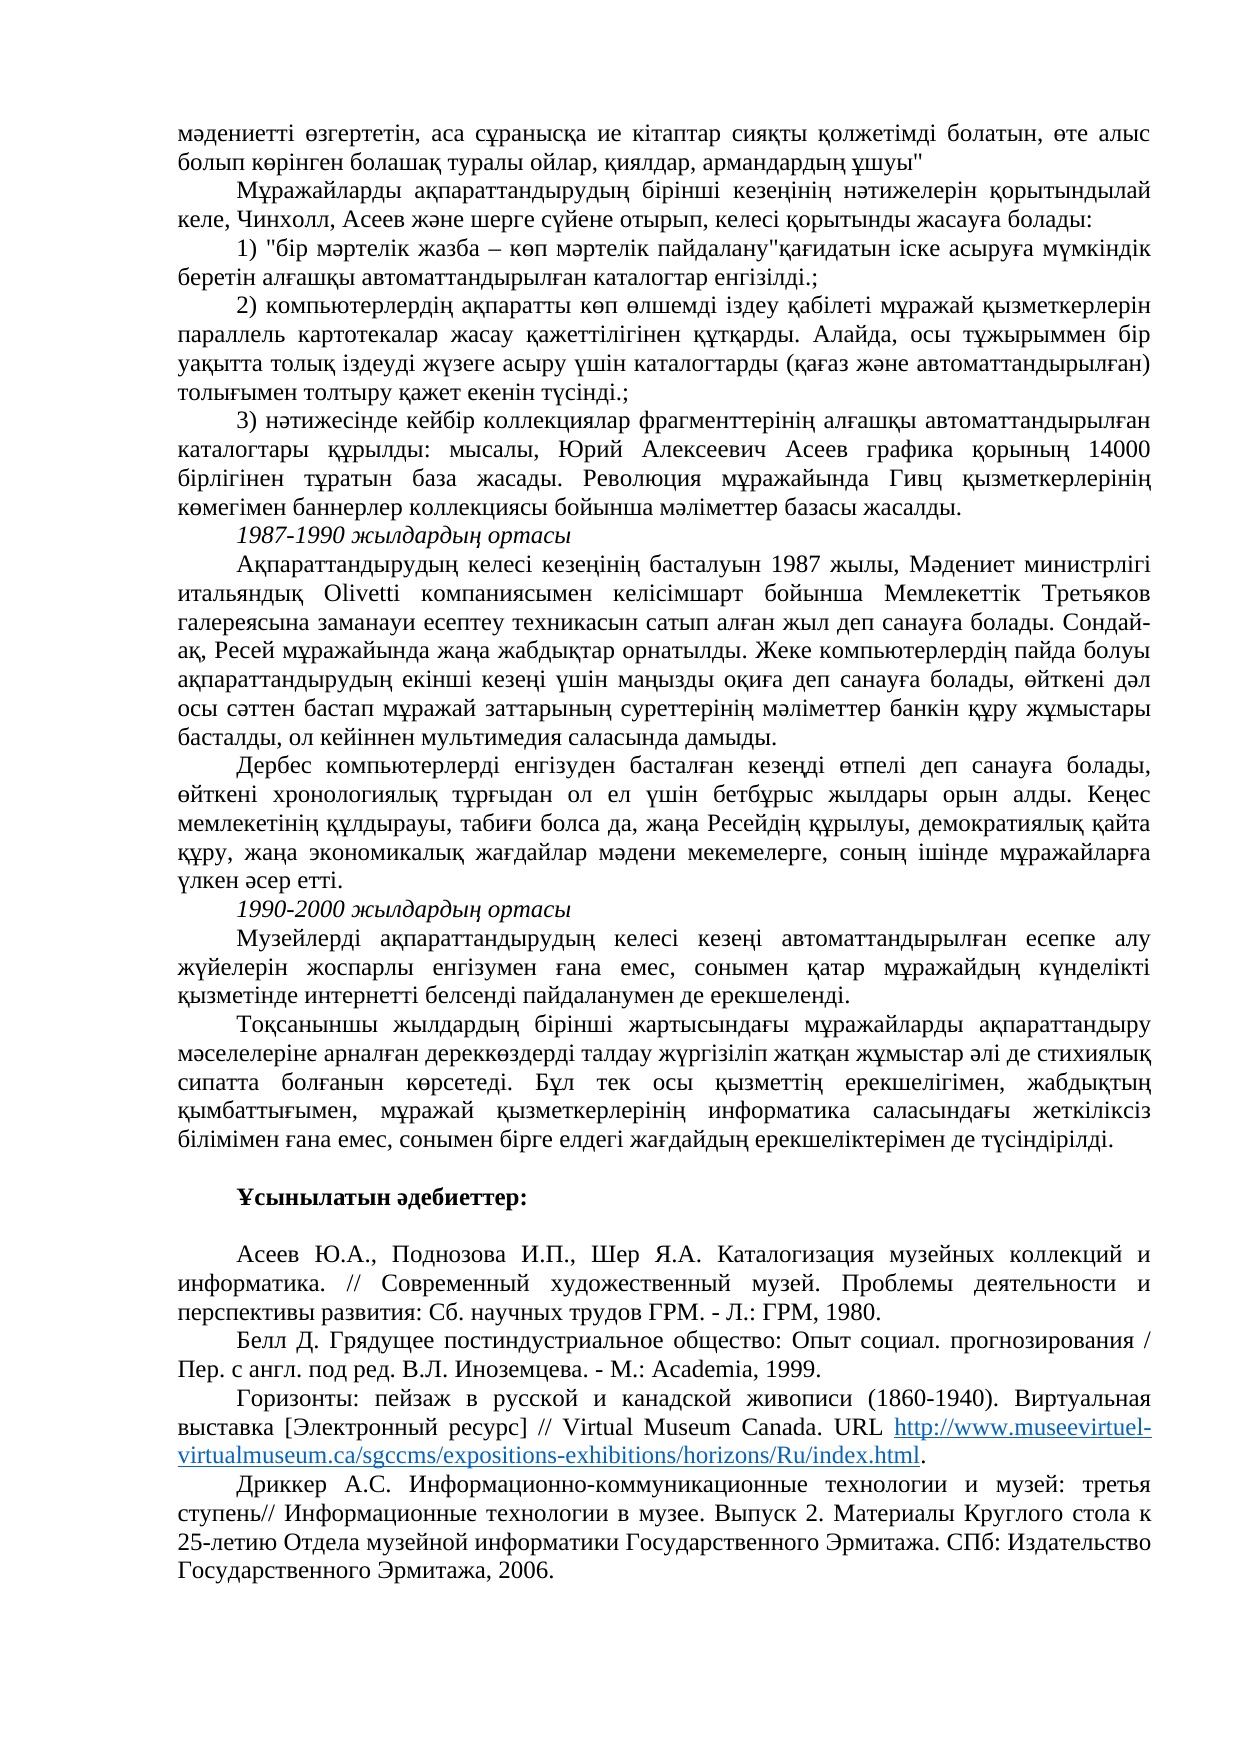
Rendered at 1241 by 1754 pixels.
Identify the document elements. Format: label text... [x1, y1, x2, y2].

text Ұсынылатын әдебиеттер: [177, 1182, 1152, 1211]
text 1) "бір мәртелік жазба – көп мәртелік пайдалану"қағидатын іске асыруға мүмкіндік беретін алғашқы автоматтандырылған каталогтар енгізілді.; [177, 233, 1152, 291]
text Асеев Ю.А., Поднозова И.П., Шер Я.А. Каталогизация музейных коллекций и информатика. // Современный художественный музей. Проблемы деятельности и перспективы развития: Сб. научных трудов ГРМ. - Л.: ГРМ, 1980. [177, 1239, 1152, 1326]
text Дербес компьютерлерді енгізуден басталған кезеңді өтпелі деп санауға болады, өйткені хронологиялық тұрғыдан ол ел үшін бетбұрыс жылдары орын алды. Кеңес мемлекетінің құлдырауы, табиғи болса да, жаңа Ресейдің құрылуы, демократиялық қайта құру, жаңа экономикалық жағдайлар мәдени мекемелерге, соның ішінде мұражайларға үлкен әсер етті. [177, 751, 1152, 894]
text Белл Д. Грядущее постиндустриальное общество: Опыт социал. прогнозирования / Пер. с англ. под ред. В.Л. Иноземцева. - М.: Academia, 1999. [177, 1326, 1152, 1383]
text 1987-1990 жылдардың ортасы [177, 521, 1152, 549]
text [177, 118, 1152, 176]
text Горизонты: пейзаж в русской и канадской живописи (1860-1940). Виртуальная выставка [Электронный ресурс] // Virtual Museum Canada. URL http://www.museevirtuel-virtualmuseum.ca/sgccms/expositions-exhibitions/horizons/Ru/index.html. [177, 1383, 1152, 1469]
text Дриккер А.С. Информационно-коммуникационные технологии и музей: третья ступень// Информационные технологии в музее. Выпуск 2. Материалы Круглого стола к 25-летию Отдела музейной информатики Государственного Эрмитажа. СПб: Издательство Государственного Эрмитажа, 2006. [177, 1469, 1152, 1584]
text Мұражайларды ақпараттандырудың бірінші кезеңінің нәтижелерін қорытындылай келе, Чинхолл, Асеев және шерге сүйене отырып, келесі қорытынды жасауға болады: [177, 176, 1152, 233]
text Тоқсаныншы жылдардың бірінші жартысындағы мұражайларды ақпараттандыру мәселелеріне арналған дереккөздерді талдау жүргізіліп жатқан жұмыстар әлі де стихиялық сипатта болғанын көрсетеді. Бұл тек осы қызметтің ерекшелігімен, жабдықтың қымбаттығымен, мұражай қызметкерлерінің информатика саласындағы жеткіліксіз білімімен ғана емес, сонымен бірге елдегі жағдайдың ерекшеліктерімен де түсіндірілді. [177, 1009, 1152, 1153]
text Ақпараттандырудың келесі кезеңінің басталуын 1987 жылы, Мәдениет министрлігі итальяндық Olivetti компаниясымен келісімшарт бойынша Мемлекеттік Третьяков галереясына заманауи есептеу техникасын сатып алған жыл деп санауға болады. Сондай-ақ, Ресей мұражайында жаңа жабдықтар орнатылды. Жеке компьютерлердің пайда болуы ақпараттандырудың екінші кезеңі үшін маңызды оқиға деп санауға болады, өйткені дәл осы сәттен бастап мұражай заттарының суреттерінің мәліметтер банкін құру жұмыстары басталды, ол кейіннен мультимедия саласында дамыды. [177, 549, 1152, 751]
text 2) компьютерлердің ақпаратты көп өлшемді іздеу қабілеті мұражай қызметкерлерін параллель картотекалар жасау қажеттілігінен құтқарды. Алайда, осы тұжырыммен бір уақытта толық іздеуді жүзеге асыру үшін каталогтарды (қағаз және автоматтандырылған) толығымен толтыру қажет екенін түсінді.; [177, 291, 1152, 406]
text 3) нәтижесінде кейбір коллекциялар фрагменттерінің алғашқы автоматтандырылған каталогтары құрылды: мысалы, Юрий Алексеевич Асеев графика қорының 14000 бірлігінен тұратын база жасады. Революция мұражайында Гивц қызметкерлерінің көмегімен баннерлер коллекциясы бойынша мәліметтер базасы жасалды. [177, 406, 1152, 521]
text Музейлерді ақпараттандырудың келесі кезеңі автоматтандырылған есепке алу жүйелерін жоспарлы енгізумен ғана емес, сонымен қатар мұражайдың күнделікті қызметінде интернетті белсенді пайдаланумен де ерекшеленді. [177, 923, 1152, 1009]
text 1990-2000 жылдардың ортасы [177, 894, 1152, 923]
